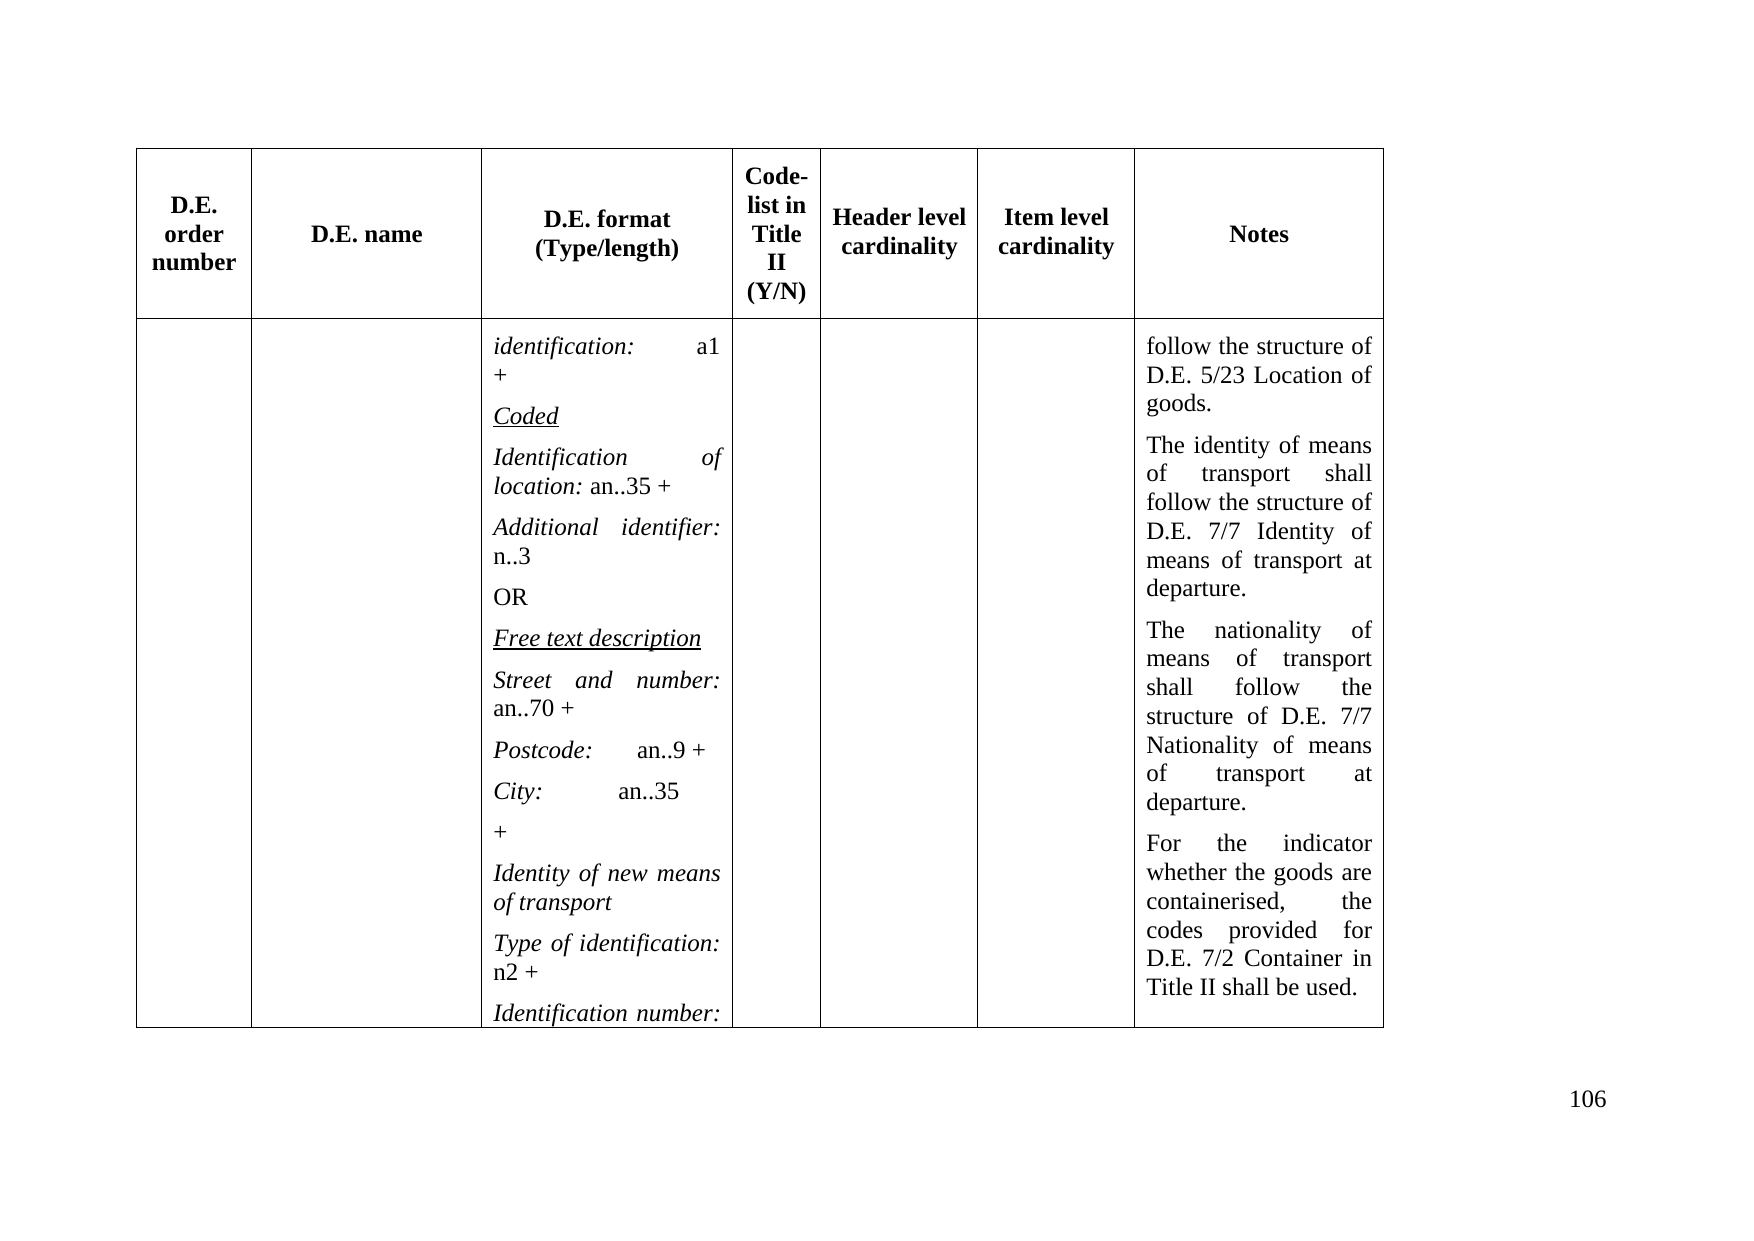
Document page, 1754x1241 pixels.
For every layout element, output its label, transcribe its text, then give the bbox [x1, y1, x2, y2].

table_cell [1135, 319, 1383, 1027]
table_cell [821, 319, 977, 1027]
table_header Item level cardinality [978, 149, 1134, 317]
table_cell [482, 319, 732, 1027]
table_header D.E. name [252, 149, 481, 317]
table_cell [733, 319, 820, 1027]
table_header Code-list in Title II (Y/N) [733, 149, 820, 317]
table_header D.E. format (Type/length) [482, 149, 732, 317]
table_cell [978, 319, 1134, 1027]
table_header Header level cardinality [821, 149, 977, 317]
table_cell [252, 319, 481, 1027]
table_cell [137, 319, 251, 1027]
table_header D.E. order number [137, 149, 251, 317]
table_header Notes [1135, 149, 1383, 317]
